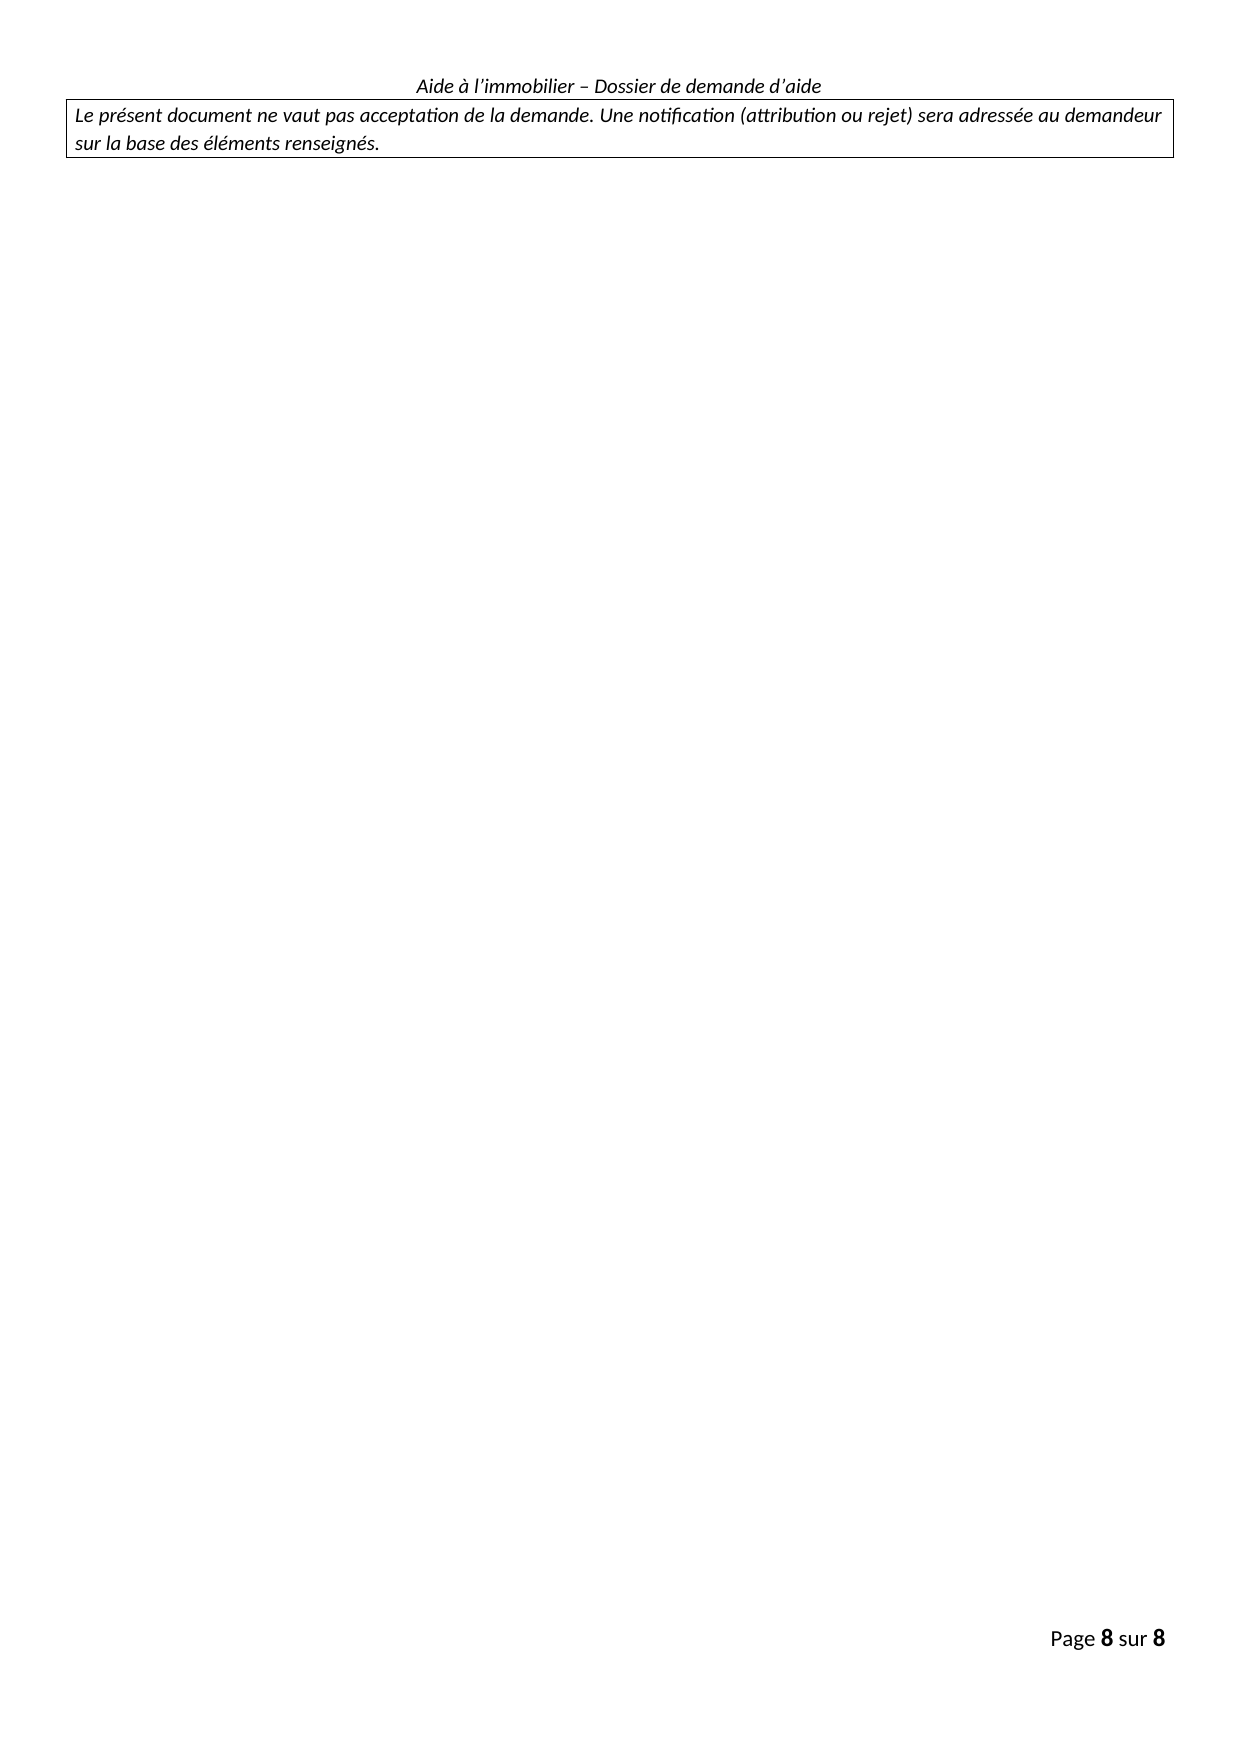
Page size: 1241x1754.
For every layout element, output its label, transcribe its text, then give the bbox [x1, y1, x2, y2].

text Le présent document ne vaut pas acceptation de la demande. Une notification (attribution ou rejet) sera adressée au demandeur sur la base des éléments renseignés. [67, 100, 1173, 157]
